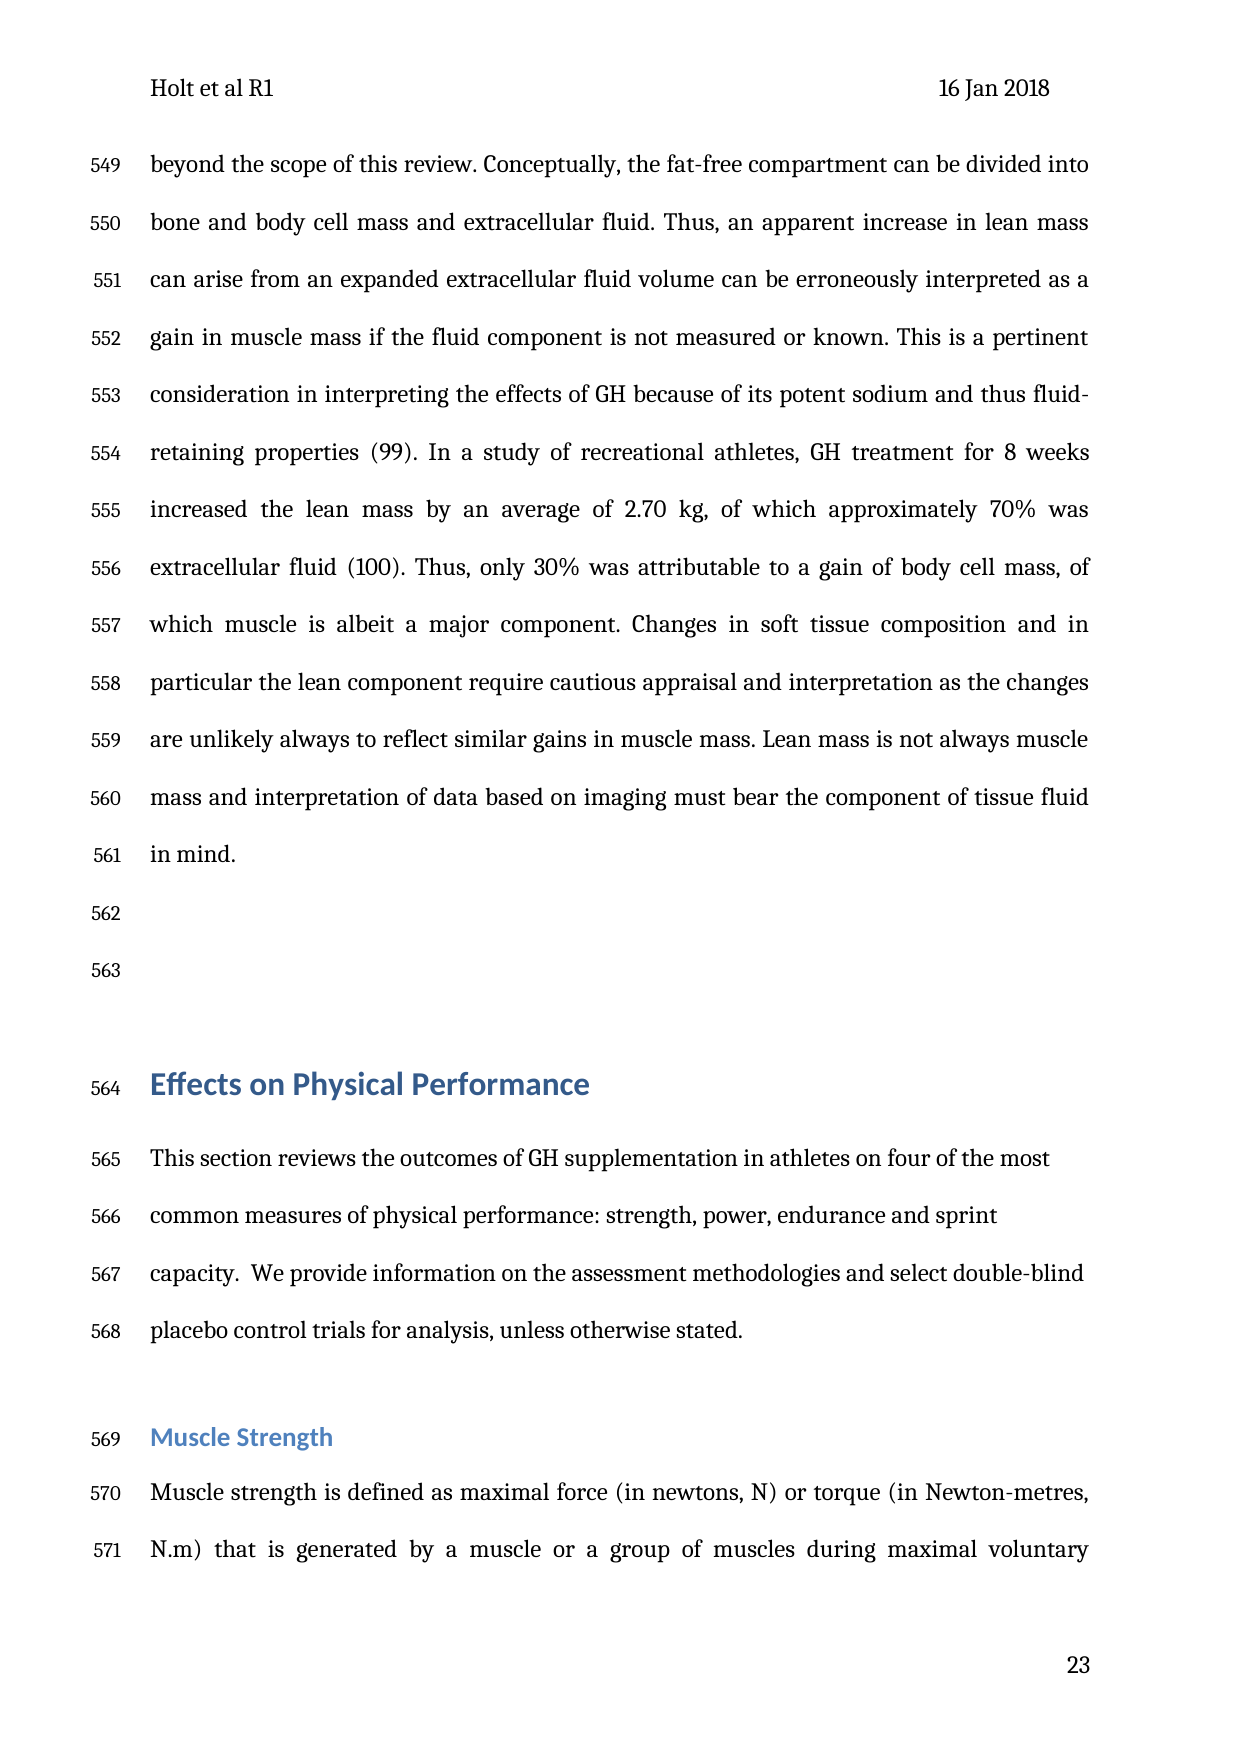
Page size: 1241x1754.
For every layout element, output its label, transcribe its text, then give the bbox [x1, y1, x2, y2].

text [150, 150, 1090, 869]
subtitle Effects on Physical Performance [150, 1062, 1090, 1103]
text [150, 1478, 1090, 1564]
text This section reviews the outcomes of GH supplementation in athletes on four of the most common measures of physical performance: strength, power, endurance and sprint capacity. We provide information on the assessment methodologies and select double-blind placebo control trials for analysis, unless otherwise stated. [150, 1144, 1090, 1345]
subtitle Muscle Strength [150, 1420, 1090, 1453]
